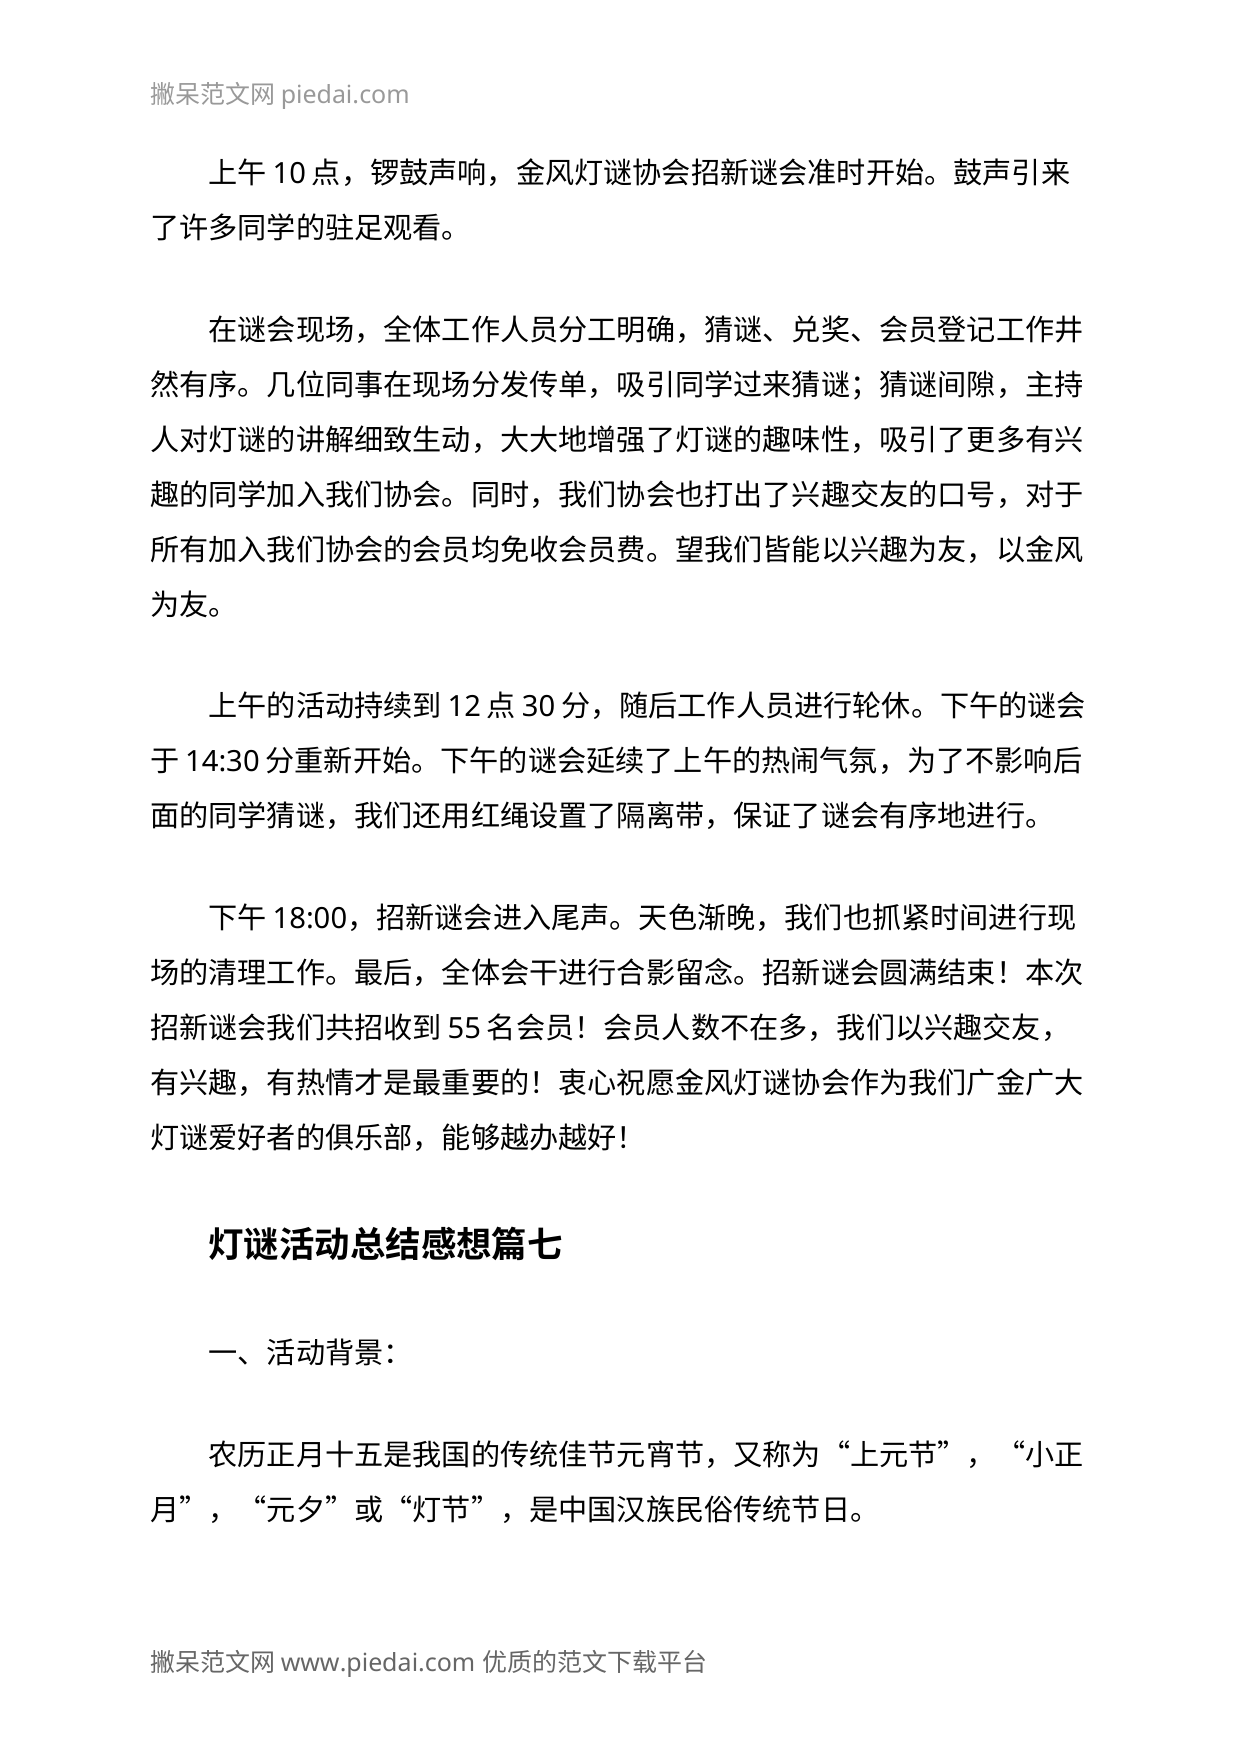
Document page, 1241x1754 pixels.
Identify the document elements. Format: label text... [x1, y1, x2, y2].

text 一、活动背景： [150, 1330, 1090, 1372]
text 上午10点，锣鼓声响，金风灯谜协会招新谜会准时开始。鼓声引来了许多同学的驻足观看。 [150, 150, 1090, 247]
text 农历正月十五是我国的传统佳节元宵节，又称为“上元节”，“小正月”，“元夕”或“灯节”，是中国汉族民俗传统节日。 [150, 1432, 1090, 1529]
text 灯谜活动总结感想篇七 [150, 1216, 1090, 1268]
text 下午18:00，招新谜会进入尾声。天色渐晚，我们也抓紧时间进行现场的清理工作。最后，全体会干进行合影留念。招新谜会圆满结束！本次招新谜会我们共招收到55名会员！会员人数不在多，我们以兴趣交友，有兴趣，有热情才是最重要的！衷心祝愿金风灯谜协会作为我们广金广大灯谜爱好者的俱乐部，能够越办越好！ [150, 895, 1090, 1157]
text 上午的活动持续到12点30分，随后工作人员进行轮休。下午的谜会于14:30分重新开始。下午的谜会延续了上午的热闹气氛，为了不影响后面的同学猜谜，我们还用红绳设置了隔离带，保证了谜会有序地进行。 [150, 683, 1090, 835]
text 在谜会现场，全体工作人员分工明确，猜谜、兑奖、会员登记工作井然有序。几位同事在现场分发传单，吸引同学过来猜谜；猜谜间隙，主持人对灯谜的讲解细致生动，大大地增强了灯谜的趣味性，吸引了更多有兴趣的同学加入我们协会。同时，我们协会也打出了兴趣交友的口号，对于所有加入我们协会的会员均免收会员费。望我们皆能以兴趣为友，以金风为友。 [150, 307, 1090, 623]
